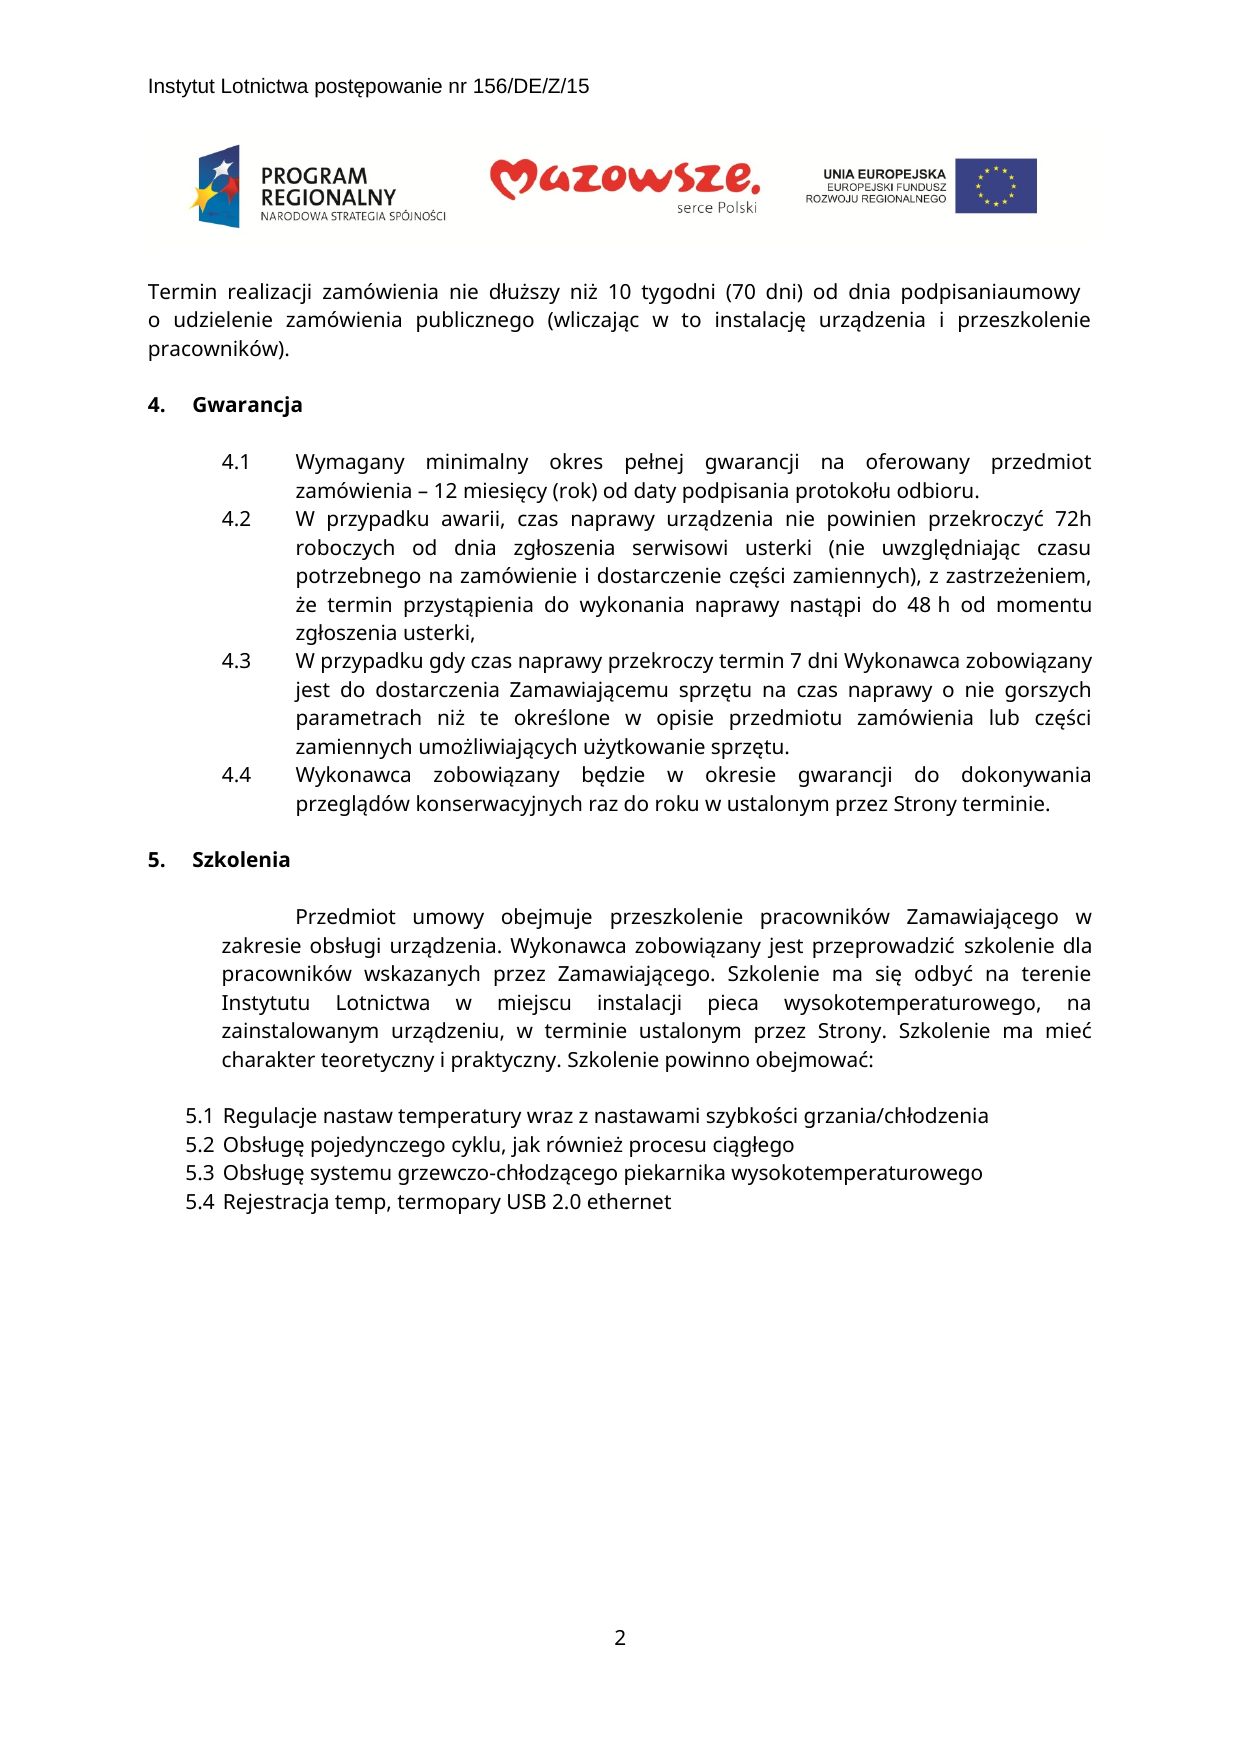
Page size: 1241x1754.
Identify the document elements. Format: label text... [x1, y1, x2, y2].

list Gwarancja [148, 391, 1092, 419]
list Wykonawca zobowiązany będzie w okresie gwarancji do dokonywania przeglądów konserwacyjnych raz do roku w ustalonym przez Strony terminie. [222, 760, 1092, 817]
picture [147, 126, 1093, 249]
list Wymagany minimalny okres pełnej gwarancji na oferowany przedmiot zamówienia – 12 miesięcy (rok) od daty podpisania protokołu odbioru. [222, 447, 1092, 504]
list W przypadku gdy czas naprawy przekroczy termin 7 dni Wykonawca zobowiązany jest do dostarczenia Zamawiającemu sprzętu na czas naprawy o nie gorszych parametrach niż te określone w opisie przedmiotu zamówienia lub części zamiennych umożliwiających użytkowanie sprzętu. [222, 647, 1092, 760]
text Przedmiot umowy obejmuje przeszkolenie pracowników Zamawiającego w zakresie obsługi urządzenia. Wykonawca zobowiązany jest przeprowadzić szkolenie dla pracowników wskazanych przez Zamawiającego. Szkolenie ma się odbyć na terenie Instytutu Lotnictwa w miejscu instalacji pieca wysokotemperaturowego, na zainstalowanym urządzeniu, w terminie ustalonym przez Strony. Szkolenie ma mieć charakter teoretyczny i praktyczny. Szkolenie powinno obejmować: [221, 902, 1092, 1073]
list Szkolenia [148, 846, 1092, 874]
list Regulacje nastaw temperatury wraz z nastawami szybkości grzania/chłodzenia [185, 1102, 1092, 1130]
list Obsługę systemu grzewczo-chłodzącego piekarnika wysokotemperaturowego [185, 1158, 1092, 1187]
list Obsługę pojedynczego cyklu, jak również procesu ciągłego [185, 1130, 1092, 1158]
list W przypadku awarii, czas naprawy urządzenia nie powinien przekroczyć 72h roboczych od dnia zgłoszenia serwisowi usterki (nie uwzględniając czasu potrzebnego na zamówienie i dostarczenie części zamiennych), z zastrzeżeniem, że termin przystąpienia do wykonania naprawy nastąpi do 48 h od momentu zgłoszenia usterki, [222, 504, 1092, 647]
list Rejestracja temp, termopary USB 2.0 ethernet [185, 1187, 1092, 1215]
text Termin realizacji zamówienia nie dłuższy niż 10 tygodni (70 dni) od dnia podpisaniaumowy o udzielenie zamówienia publicznego (wliczając w to instalację urządzenia i przeszkolenie pracowników). [148, 277, 1092, 362]
